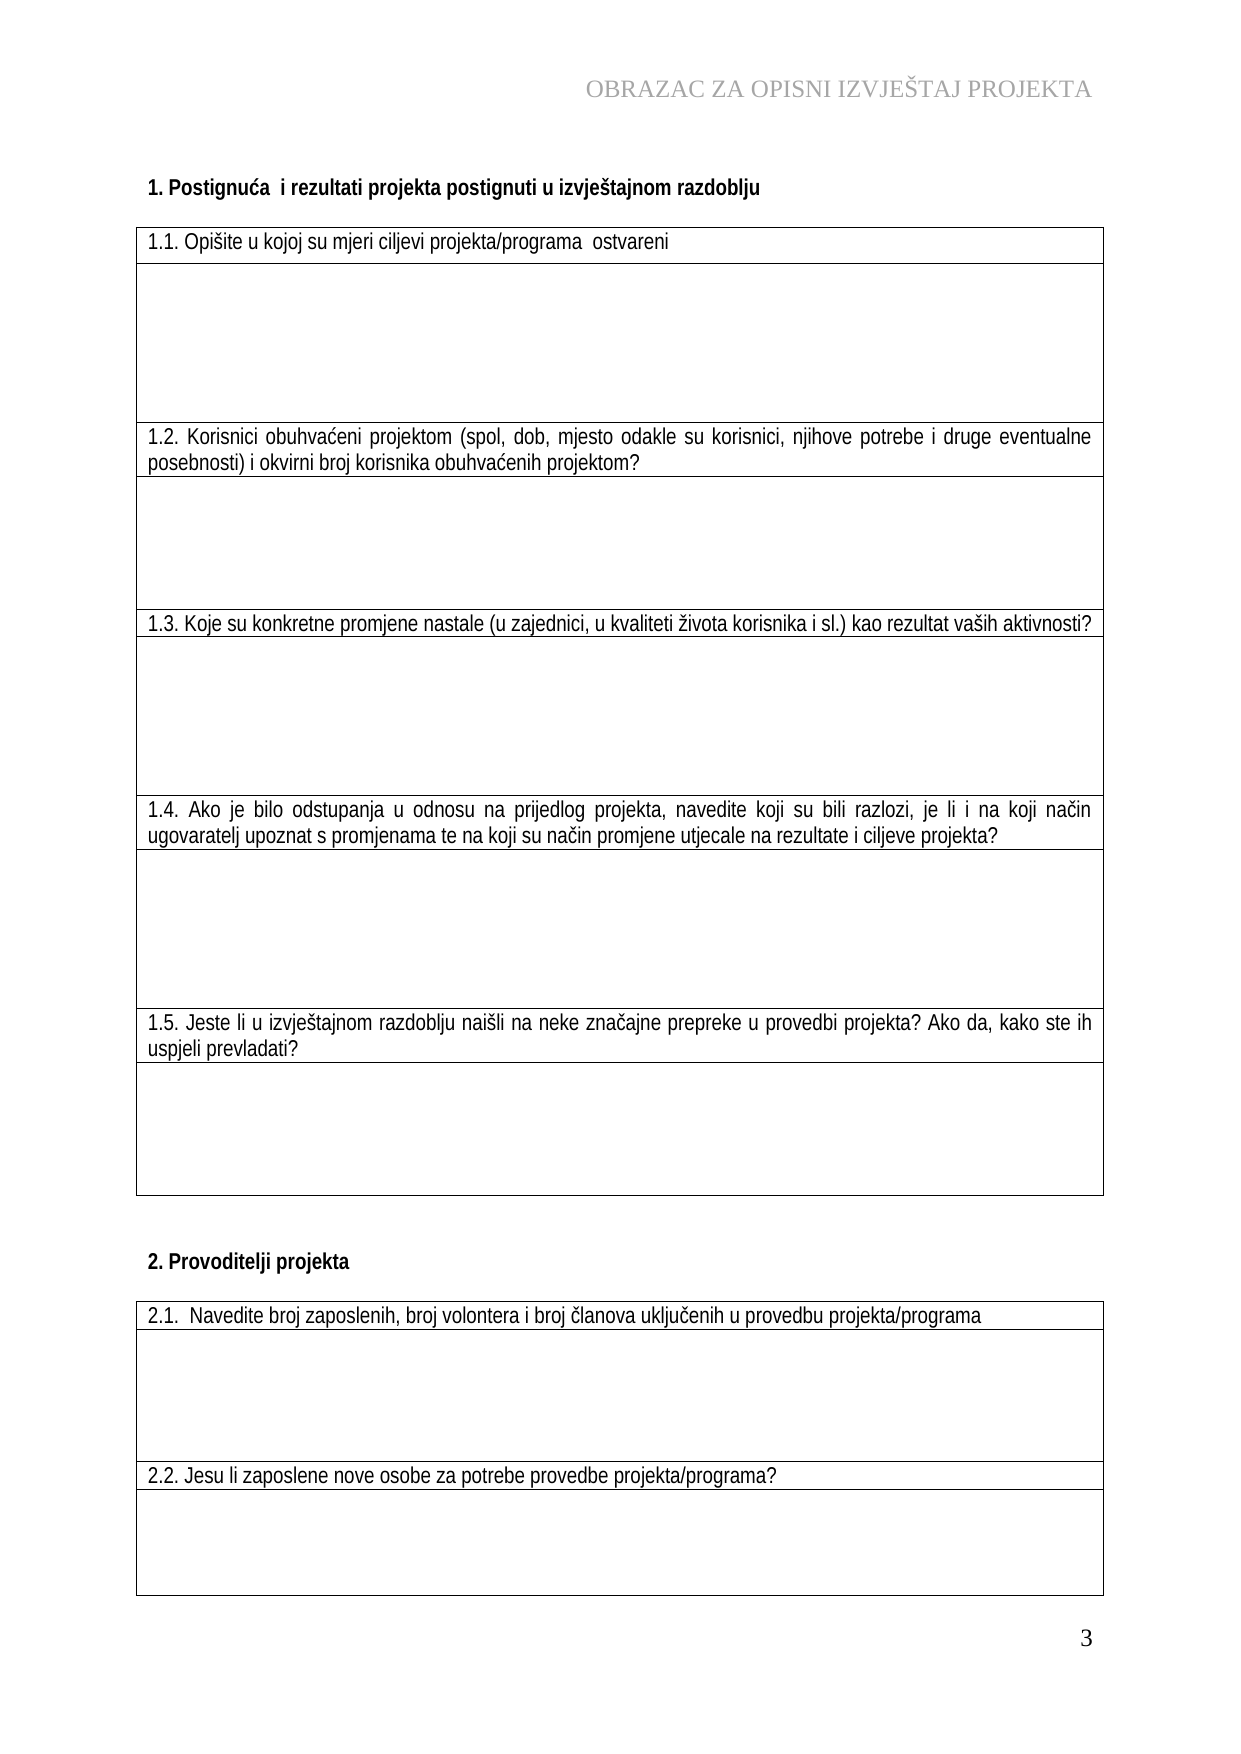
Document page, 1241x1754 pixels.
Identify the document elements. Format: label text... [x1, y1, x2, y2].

table_header 2.1. Navedite broj zaposlenih, broj volontera i broj članova uključenih u provedbu projekta/programa [137, 1302, 1103, 1328]
table_cell [137, 850, 1103, 1008]
table_cell [137, 1490, 1103, 1595]
table_cell 1.4. Ako je bilo odstupanja u odnosu na prijedlog projekta, navedite koji su bili razlozi, je li i na koji način ugovaratelj upoznat s promjenama te na koji su način promjene utjecale na rezultate i ciljeve projekta? [137, 796, 1103, 849]
text 1. Postignuća i rezultati projekta postignuti u izvještajnom razdoblju [148, 174, 1092, 200]
table_cell [137, 637, 1103, 795]
table_cell 1.2. Korisnici obuhvaćeni projektom (spol, dob, mjesto odakle su korisnici, njihove potrebe i druge eventualne posebnosti) i okvirni broj korisnika obuhvaćenih projektom? [137, 423, 1103, 476]
text 2. Provoditelji projekta [148, 1248, 1092, 1275]
table_header 1.1. Opišite u kojoj su mjeri ciljevi projekta/programa ostvareni [137, 228, 1103, 263]
table_cell [137, 264, 1103, 422]
table_cell [137, 477, 1103, 608]
table_cell 1.3. Koje su konkretne promjene nastale (u zajednici, u kvaliteti života korisnika i sl.) kao rezultat vaših aktivnosti? [137, 610, 1103, 636]
table_cell [137, 1330, 1103, 1461]
table_cell 1.5. Jeste li u izvještajnom razdoblju naišli na neke značajne prepreke u provedbi projekta? Ako da, kako ste ih uspjeli prevladati? [137, 1009, 1103, 1062]
table_cell [137, 1063, 1103, 1194]
table_cell 2.2. Jesu li zaposlene nove osobe za potrebe provedbe projekta/programa? [137, 1462, 1103, 1489]
